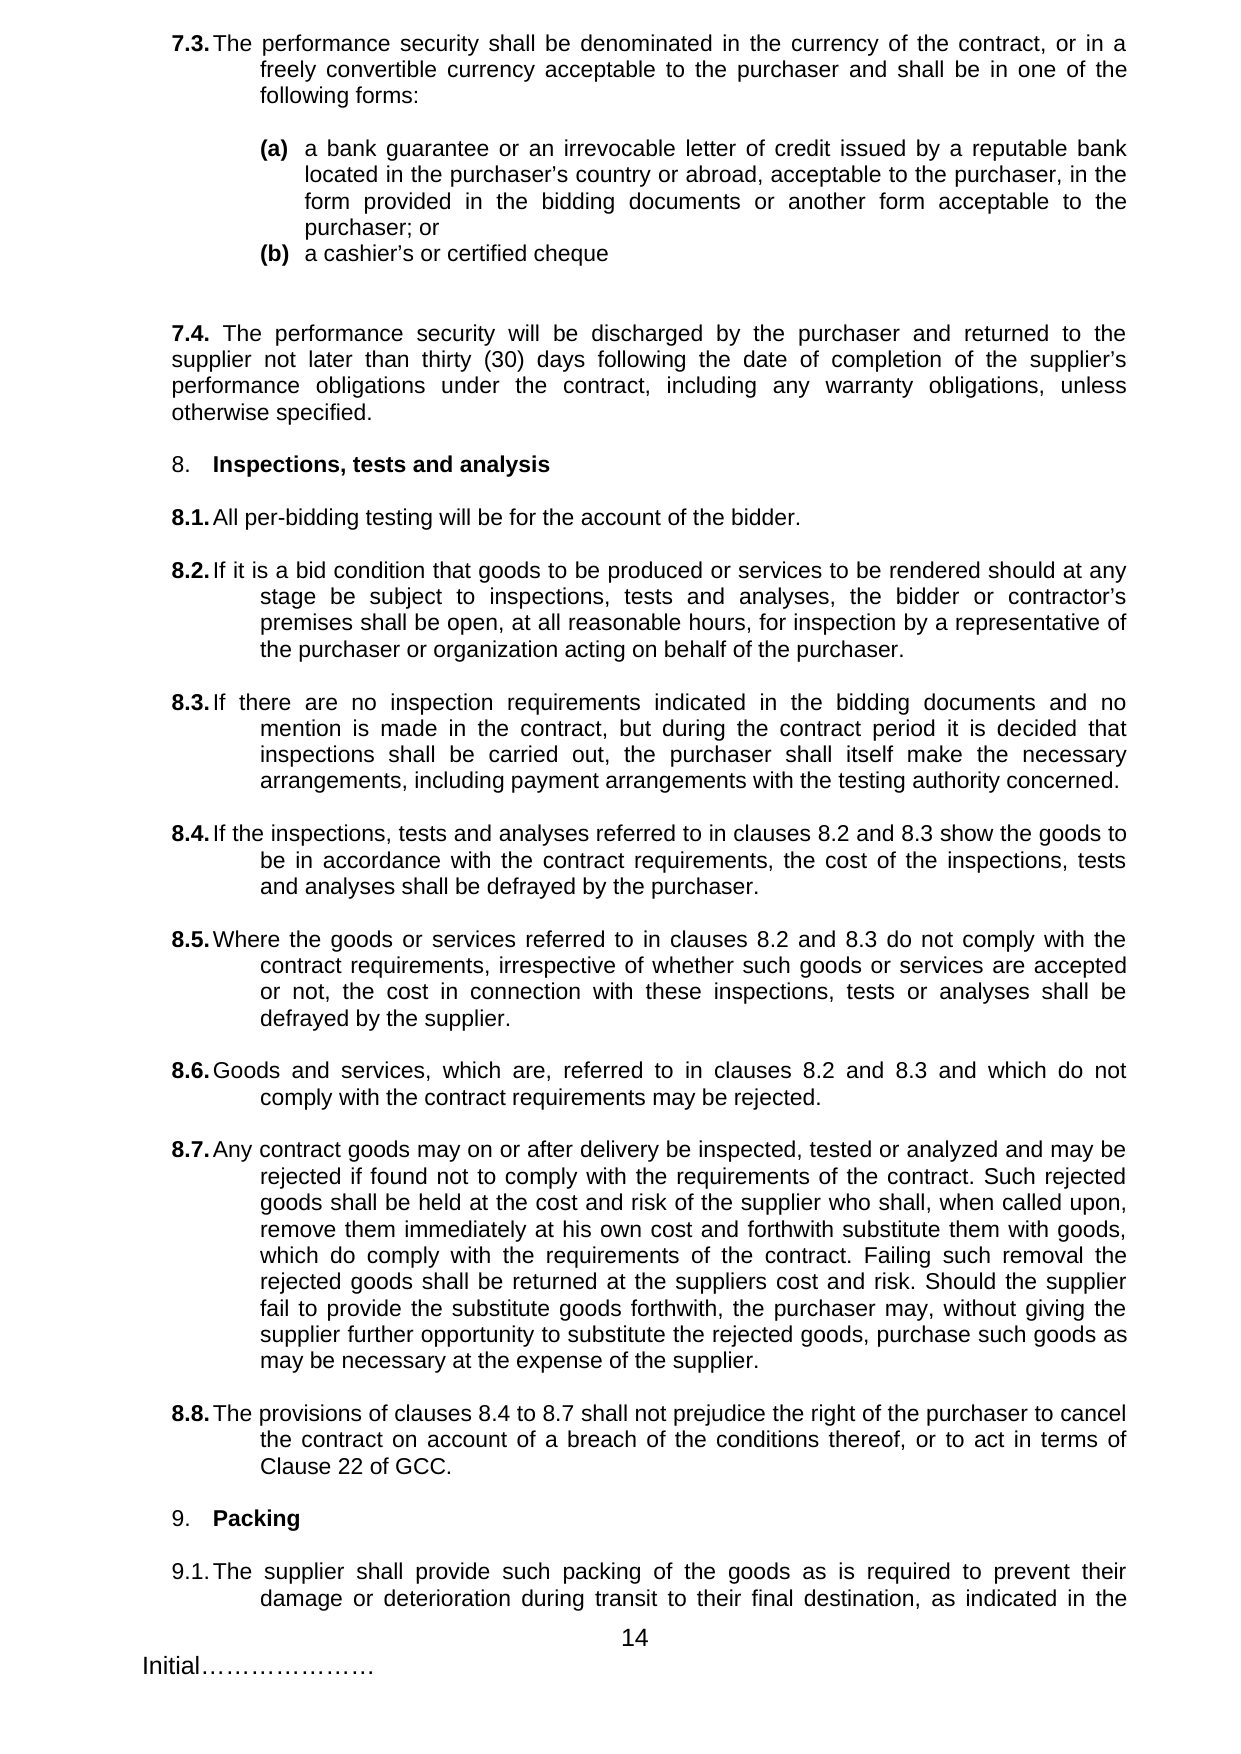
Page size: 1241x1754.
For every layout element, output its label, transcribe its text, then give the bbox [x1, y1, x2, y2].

list All per-bidding testing will be for the account of the bidder. [171, 504, 1128, 530]
list Goods and services, which are, referred to in clauses 8.2 and 8.3 and which do not comply with the contract requirements may be rejected. [171, 1057, 1128, 1110]
list a bank guarantee or an irrevocable letter of credit issued by a reputable bank located in the purchaser’s country or abroad, acceptable to the purchaser, in the form provided in the bidding documents or another form acceptable to the purchaser; or [260, 135, 1128, 240]
list If the inspections, tests and analyses referred to in clauses 8.2 and 8.3 show the goods to be in accordance with the contract requirements, the cost of the inspections, tests and analyses shall be defrayed by the purchaser. [171, 820, 1128, 899]
list Any contract goods may on or after delivery be inspected, tested or analyzed and may be rejected if found not to comply with the requirements of the contract. Such rejected goods shall be held at the cost and risk of the supplier who shall, when called upon, remove them immediately at his own cost and forthwith substitute them with goods, which do comply with the requirements of the contract. Failing such removal the rejected goods shall be returned at the suppliers cost and risk. Should the supplier fail to provide the substitute goods forthwith, the purchaser may, without giving the supplier further opportunity to substitute the rejected goods, purchase such goods as may be necessary at the expense of the supplier. [171, 1136, 1128, 1374]
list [171, 1558, 1128, 1611]
list a cashier’s or certified cheque [260, 240, 1128, 267]
text 7.4. The performance security will be discharged by the purchaser and returned to the supplier not later than thirty (30) days following the date of completion of the supplier’s performance obligations under the contract, including any warranty obligations, unless otherwise specified. [171, 319, 1128, 425]
list The performance security shall be denominated in the currency of the contract, or in a freely convertible currency acceptable to the purchaser and shall be in one of the following forms: [171, 29, 1128, 109]
list If there are no inspection requirements indicated in the bidding documents and no mention is made in the contract, but during the contract period it is decided that inspections shall be carried out, the purchaser shall itself make the necessary arrangements, including payment arrangements with the testing authority concerned. [171, 688, 1128, 794]
list Packing [171, 1505, 1128, 1532]
list If it is a bid condition that goods to be produced or services to be rendered should at any stage be subject to inspections, tests and analyses, the bidder or contractor’s premises shall be open, at all reasonable hours, for inspection by a representative of the purchaser or organization acting on behalf of the purchaser. [171, 557, 1128, 662]
list The provisions of clauses 8.4 to 8.7 shall not prejudice the right of the purchaser to cancel the contract on account of a breach of the conditions thereof, or to act in terms of Clause 22 of GCC. [171, 1400, 1128, 1479]
list Inspections, tests and analysis [171, 451, 1128, 478]
list Where the goods or services referred to in clauses 8.2 and 8.3 do not comply with the contract requirements, irrespective of whether such goods or services are accepted or not, the cost in connection with these inspections, tests or analyses shall be defrayed by the supplier. [171, 926, 1128, 1031]
